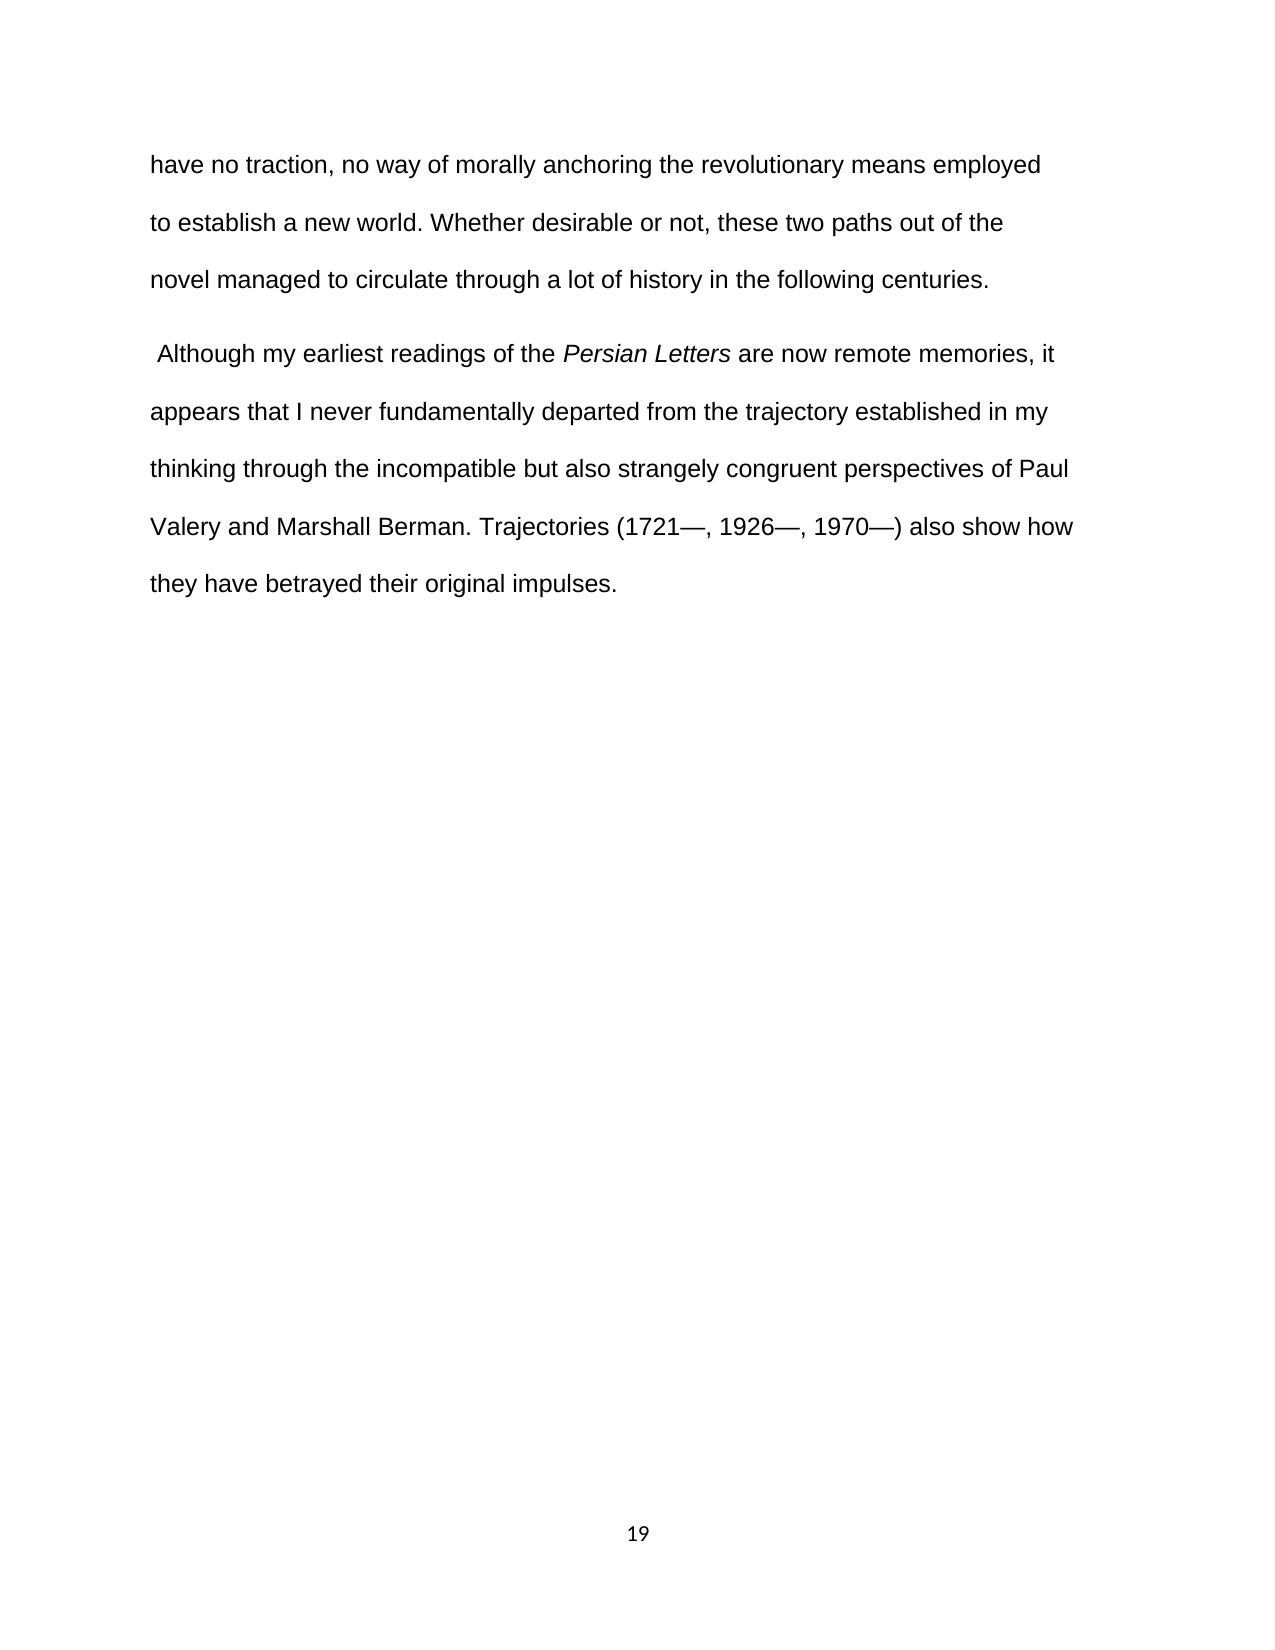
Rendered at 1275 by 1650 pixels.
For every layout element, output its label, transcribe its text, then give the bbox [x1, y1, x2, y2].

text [150, 150, 1050, 294]
text Although my earliest readings of the Persian Letters are now remote memories, it appears that I never fundamentally departed from the trajectory established in my thinking through the incompatible but also strangely congruent perspectives of Paul Valery and Marshall Berman. Trajectories (1721—, 1926—, 1970—) also show how they have betrayed their original impulses. [150, 339, 1125, 598]
